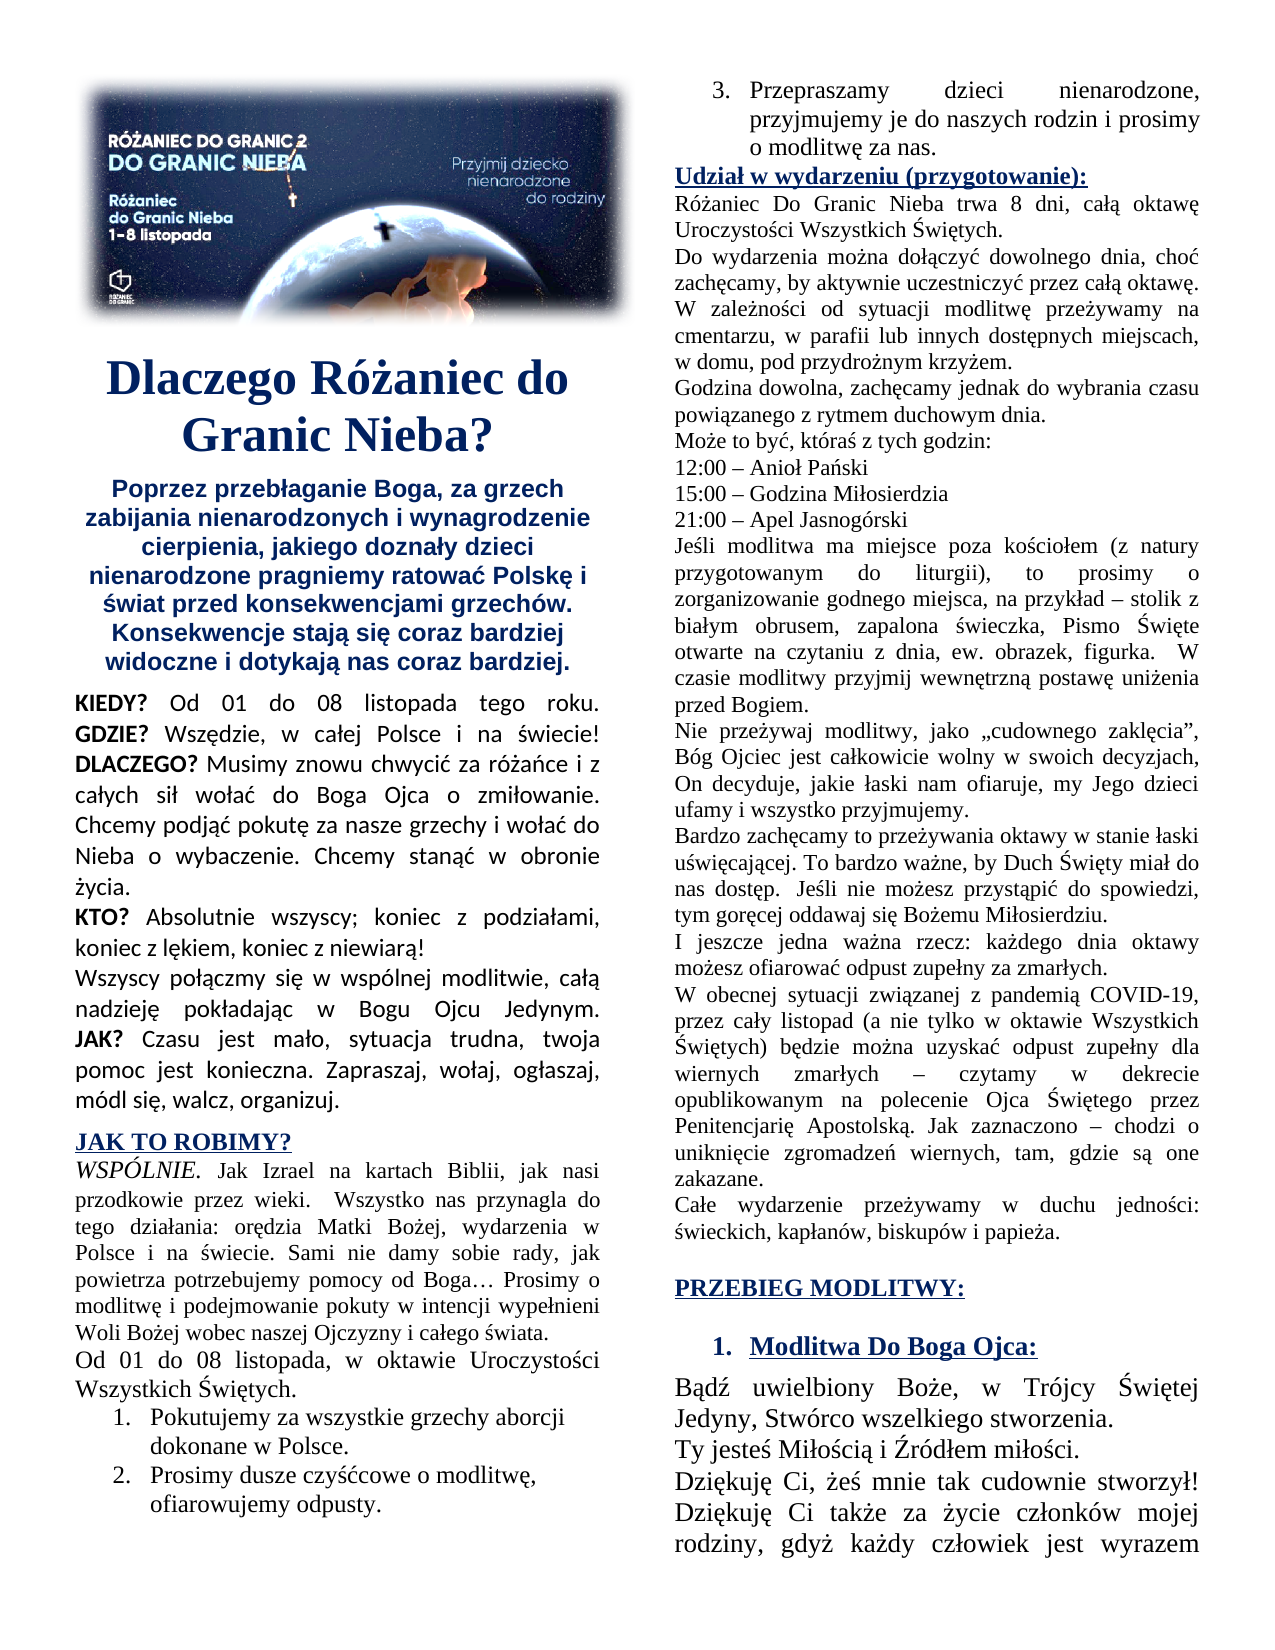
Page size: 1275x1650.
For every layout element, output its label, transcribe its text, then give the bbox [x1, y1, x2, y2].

text 12:00 – Anioł Pański [674, 453, 1200, 480]
text Godzina dowolna, zachęcamy jednak do wybrania czasu powiązanego z rytmem duchowym dnia. [674, 374, 1200, 427]
text Wszyscy połączmy się w wspólnej modlitwie, całą nadzieję pokładając w Bogu Ojcu Jedynym. JAK? Czasu jest mało, sytuacja trudna, twoja pomoc jest konieczna. Zapraszaj, wołaj, ogłaszaj, módl się, walcz, organizuj. [75, 962, 601, 1115]
text 15:00 – Godzina Miłosierdzia [674, 480, 1200, 506]
text Od 01 do 08 listopada, w oktawie Uroczystości Wszystkich Świętych. [75, 1345, 601, 1402]
text Bardzo zachęcamy to przeżywania oktawy w stanie łaski uświęcającej. To bardzo ważne, by Duch Święty miał do nas dostęp. Jeśli nie możesz przystąpić do spowiedzi, tym goręcej oddawaj się Bożemu Miłosierdziu. [674, 822, 1200, 928]
text KIEDY? Od 01 do 08 listopada tego roku. GDZIE? Wszędzie, w całej Polsce i na świecie! DLACZEGO? Musimy znowu chwycić za różańce i z całych sił wołać do Boga Ojca o zmiłowanie. Chcemy podjąć pokutę za nasze grzechy i wołać do Nieba o wybaczenie. Chcemy stanąć w obronie życia. KTO? Absolutnie wszyscy; koniec z podziałami, koniec z lękiem, koniec z niewiarą! [75, 688, 601, 962]
text Całe wydarzenie przeżywamy w duchu jedności: świeckich, kapłanów, biskupów i papieża. [674, 1191, 1200, 1244]
list Przepraszamy dzieci nienarodzone, przyjmujemy je do naszych rodzin i prosimy o modlitwę za nas. [712, 75, 1200, 161]
list dokonane w Polsce. [150, 1431, 601, 1460]
text 21:00 – Apel Jasnogórski [674, 506, 1200, 533]
list ofiarowujemy odpusty. [150, 1489, 601, 1517]
text Jeśli modlitwa ma miejsce poza kościołem (z natury przygotowanym do liturgii), to prosimy o zorganizowanie godnego miejsca, na przykład – stolik z białym obrusem, zapalona świeczka, Pismo Święte otwarte na czytaniu z dnia, ew. obrazek, figurka. W czasie modlitwy przyjmij wewnętrzną postawę uniżenia przed Bogiem. [674, 533, 1200, 717]
text Może to być, któraś z tych godzin: [674, 427, 1200, 453]
text Poprzez przebłaganie Boga, za grzech zabijania nienarodzonych i wynagrodzenie cierpienia, jakiego doznały dzieci nienarodzone pragniemy ratować Polskę i świat przed konsekwencjami grzechów. Konsekwencje stają się coraz bardziej widoczne i dotykają nas coraz bardziej. [75, 474, 601, 676]
text Dlaczego Różaniec do Granic Nieba? [75, 347, 601, 462]
text Różaniec Do Granic Nieba trwa 8 dni, całą oktawę Uroczystości Wszystkich Świętych. [674, 190, 1200, 243]
text Do wydarzenia można dołączyć dowolnego dnia, choć zachęcamy, by aktywnie uczestniczyć przez całą oktawę. W zależności od sytuacji modlitwę przeżywamy na cmentarzu, w parafii lub innych dostępnych miejscach, w domu, pod przydrożnym krzyżem. [674, 243, 1200, 374]
text Bądź uwielbiony Boże, w Trójcy Świętej Jedyny, Stwórco wszelkiego stworzenia. [674, 1371, 1200, 1433]
text Ty jesteś Miłością i Źródłem miłości. [674, 1433, 1200, 1464]
text Udział w wydarzeniu (przygotowanie): [674, 161, 1200, 190]
list Pokutujemy za wszystkie grzechy aborcji [112, 1402, 601, 1431]
text W obecnej sytuacji związanej z pandemią COVID-19, przez cały listopad (a nie tylko w oktawie Wszystkich Świętych) będzie można uzyskać odpust zupełny dla wiernych zmarłych – czytamy w dekrecie opublikowanym na polecenie Ojca Świętego przez Penitencjarię Apostolską. Jak zaznaczono – chodzi o uniknięcie zgromadzeń wiernych, tam, gdzie są one zakazane. [674, 981, 1200, 1191]
text Nie przeżywaj modlitwy, jako „cudownego zaklęcia”, Bóg Ojciec jest całkowicie wolny w swoich decyzjach, On decyduje, jakie łaski nam ofiaruje, my Jego dzieci ufamy i wszystko przyjmujemy. [674, 717, 1200, 822]
text JAK TO ROBIMY? [75, 1127, 601, 1156]
text I jeszcze jedna ważna rzecz: każdego dnia oktawy możesz ofiarować odpust zupełny za zmarłych. [674, 928, 1200, 981]
list Modlitwa Do Boga Ojca: [712, 1330, 1200, 1362]
list Prosimy dusze czyśćcowe o modlitwę, [112, 1460, 601, 1489]
text WSPÓLNIE. Jak Izrael na kartach Biblii, jak nasi przodkowie przez wieki. Wszystko nas przynagla do tego działania: orędzia Matki Bożej, wydarzenia w Polsce i na świecie. Sami nie damy sobie rady, jak powietrza potrzebujemy pomocy od Boga… Prosimy o modlitwę i podejmowanie pokuty w intencji wypełnieni Woli Bożej wobec naszej Ojczyzny i całego świata. [75, 1156, 601, 1345]
picture [105, 104, 606, 298]
text PRZEBIEG MODLITWY: [674, 1273, 1200, 1302]
